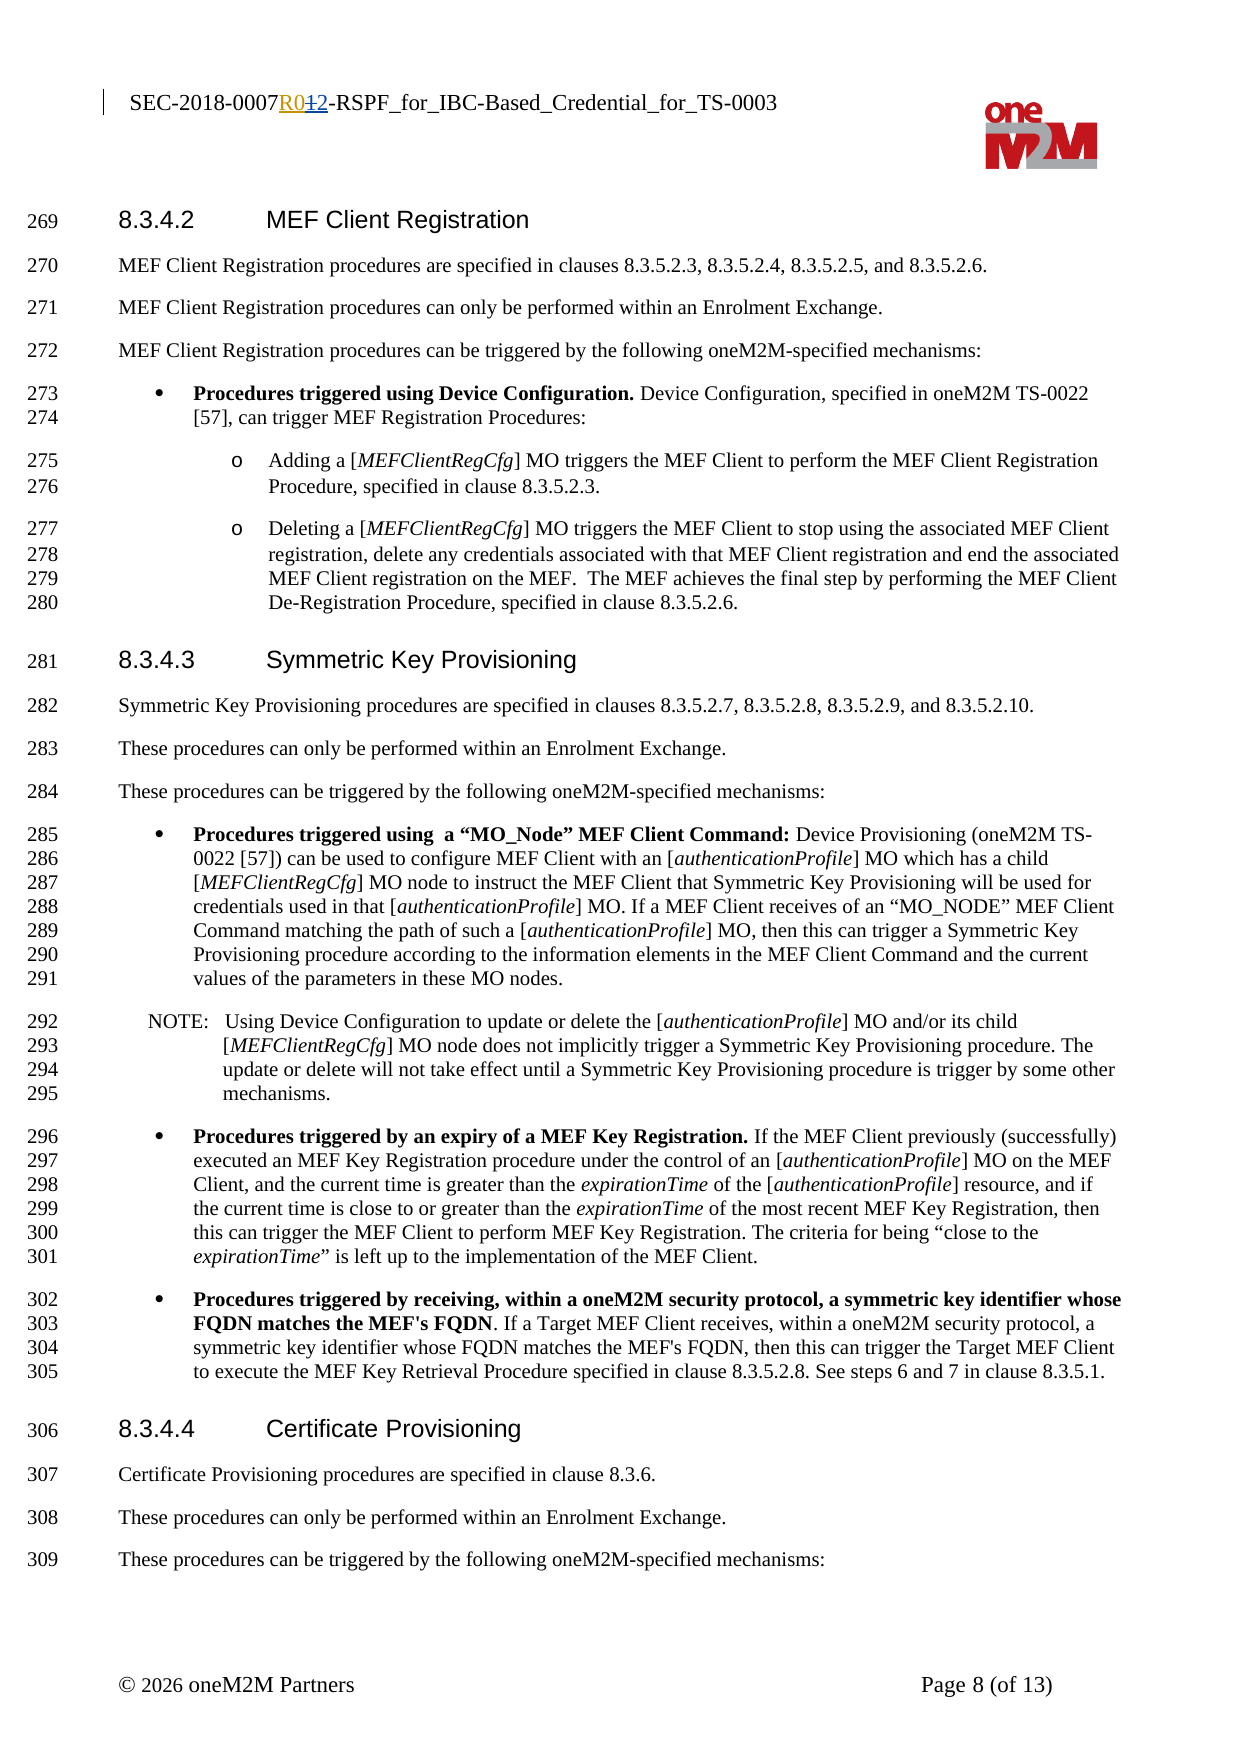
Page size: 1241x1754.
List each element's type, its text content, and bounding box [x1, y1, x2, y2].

subtitle 8.3.4.3 Symmetric Key Provisioning [118, 646, 1122, 674]
text MEF Client Registration procedures can be triggered by the following oneM2M-specified mechanisms: [118, 338, 1122, 362]
list Procedures triggered by an expiry of a MEF Key Registration. If the MEF Client previously (successfully) executed an MEF Key Registration procedure under the control of an [authenticationProfile] MO on the MEF Client, and the current time is greater than the expirationTime of the [authenticationProfile] resource, and if the current time is close to or greater than the expirationTime of the most recent MEF Key Registration, then this can trigger the MEF Client to perform MEF Key Registration. The criteria for being “close to the expirationTime” is left up to the implementation of the MEF Client. [156, 1124, 1122, 1268]
subtitle 8.3.4.2 MEF Client Registration [118, 205, 1122, 234]
text These procedures can only be performed within an Enrolment Exchange. [118, 736, 1122, 760]
picture [971, 88, 1111, 184]
list Procedures triggered using a “MO_Node” MEF Client Command: Device Provisioning (oneM2M TS-0022 [57]) can be used to configure MEF Client with an [authenticationProfile] MO which has a child [MEFClientRegCfg] MO node to instruct the MEF Client that Symmetric Key Provisioning will be used for credentials used in that [authenticationProfile] MO. If a MEF Client receives of an “MO_NODE” MEF Client Command matching the path of such a [authenticationProfile] MO, then this can trigger a Symmetric Key Provisioning procedure according to the information elements in the MEF Client Command and the current values of the parameters in these MO nodes. [156, 821, 1122, 990]
text Symmetric Key Provisioning procedures are specified in clauses 8.3.5.2.7, 8.3.5.2.8, 8.3.5.2.9, and 8.3.5.2.10. [118, 693, 1122, 717]
list Adding a [MEFClientRegCfg] MO triggers the MEF Client to perform the MEF Client Registration Procedure, specified in clause 8.3.5.2.3. [231, 448, 1122, 498]
text These procedures can only be performed within an Enrolment Exchange. [118, 1504, 1122, 1529]
text NOTE: Using Device Configuration to update or delete the [authenticationProfile] MO and/or its child [MEFClientRegCfg] MO node does not implicitly trigger a Symmetric Key Provisioning procedure. The update or delete will not take effect until a Symmetric Key Provisioning procedure is trigger by some other mechanisms. [148, 1009, 1122, 1105]
list Procedures triggered using Device Configuration. Device Configuration, specified in oneM2M TS-0022 [57], can trigger MEF Registration Procedures: [156, 381, 1122, 429]
list Procedures triggered by receiving, within a oneM2M security protocol, a symmetric key identifier whose FQDN matches the MEF's FQDN. If a Target MEF Client receives, within a oneM2M security protocol, a symmetric key identifier whose FQDN matches the MEF's FQDN, then this can trigger the Target MEF Client to execute the MEF Key Retrieval Procedure specified in clause 8.3.5.2.8. See steps 6 and 7 in clause 8.3.5.1. [156, 1287, 1122, 1383]
text MEF Client Registration procedures are specified in clauses 8.3.5.2.3, 8.3.5.2.4, 8.3.5.2.5, and 8.3.5.2.6. [118, 252, 1122, 277]
text These procedures can be triggered by the following oneM2M-specified mechanisms: [118, 779, 1122, 803]
subtitle 8.3.4.4 Certificate Provisioning [118, 1414, 1122, 1443]
text These procedures can be triggered by the following oneM2M-specified mechanisms: [118, 1547, 1122, 1571]
list Deleting a [MEFClientRegCfg] MO triggers the MEF Client to stop using the associated MEF Client registration, delete any credentials associated with that MEF Client registration and end the associated MEF Client registration on the MEF. The MEF achieves the final step by performing the MEF Client De-Registration Procedure, specified in clause 8.3.5.2.6. [231, 516, 1122, 614]
text MEF Client Registration procedures can only be performed within an Enrolment Exchange. [118, 295, 1122, 319]
text Certificate Provisioning procedures are specified in clause 8.3.6. [118, 1462, 1122, 1486]
